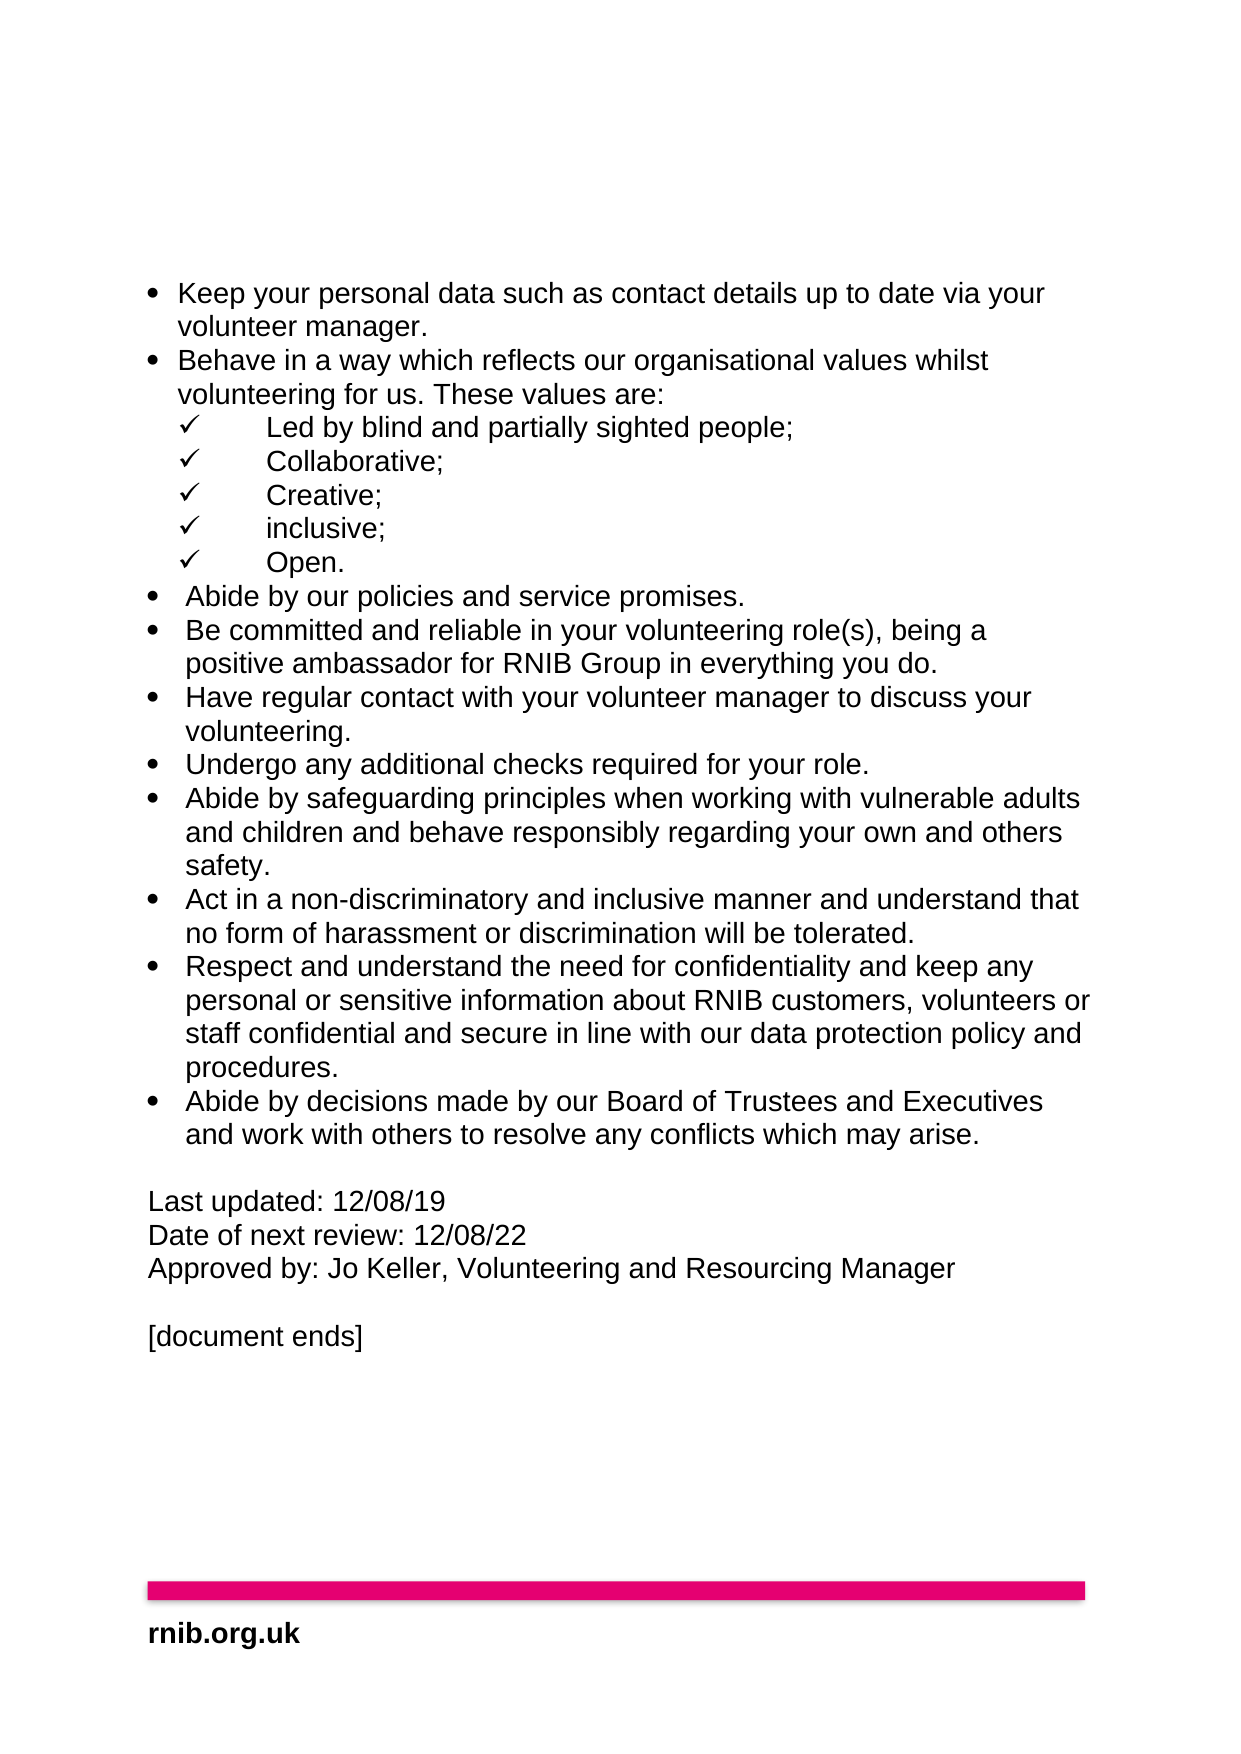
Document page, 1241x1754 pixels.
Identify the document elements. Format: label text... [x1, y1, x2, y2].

list Abide by our policies and service promises. [148, 579, 1092, 613]
list Open. [177, 545, 1092, 579]
text Date of next review: 12/08/22 [148, 1218, 1092, 1251]
list Act in a non-discriminatory and inclusive manner and understand that no form of harassment or discrimination will be tolerated. [148, 882, 1092, 949]
list inclusive; [177, 511, 1092, 545]
list Led by blind and partially sighted people; [177, 410, 1092, 444]
list Keep your personal data such as contact details up to date via your volunteer manager. [148, 276, 1092, 343]
list Abide by safeguarding principles when working with vulnerable adults and children and behave responsibly regarding your own and others safety. [148, 781, 1092, 882]
list Undergo any additional checks required for your role. [148, 747, 1092, 781]
list Behave in a way which reflects our organisational values whilst volunteering for us. These values are: [148, 343, 1092, 410]
text Approved by: Jo Keller, Volunteering and Resourcing Manager [148, 1251, 1092, 1285]
text Last updated: 12/08/19 [148, 1184, 1092, 1218]
list Respect and understand the need for confidentiality and keep any personal or sensitive information about RNIB customers, volunteers or staff confidential and secure in line with our data protection policy and procedures. [148, 949, 1092, 1083]
text [document ends] [148, 1318, 1092, 1352]
list Creative; [177, 478, 1092, 511]
list Have regular contact with your volunteer manager to discuss your volunteering. [148, 680, 1092, 747]
list Abide by decisions made by our Board of Trustees and Executives and work with others to resolve any conflicts which may arise. [148, 1083, 1092, 1151]
list Be committed and reliable in your volunteering role(s), being a positive ambassador for RNIB Group in everything you do. [148, 613, 1092, 680]
list Collaborative; [177, 444, 1092, 478]
